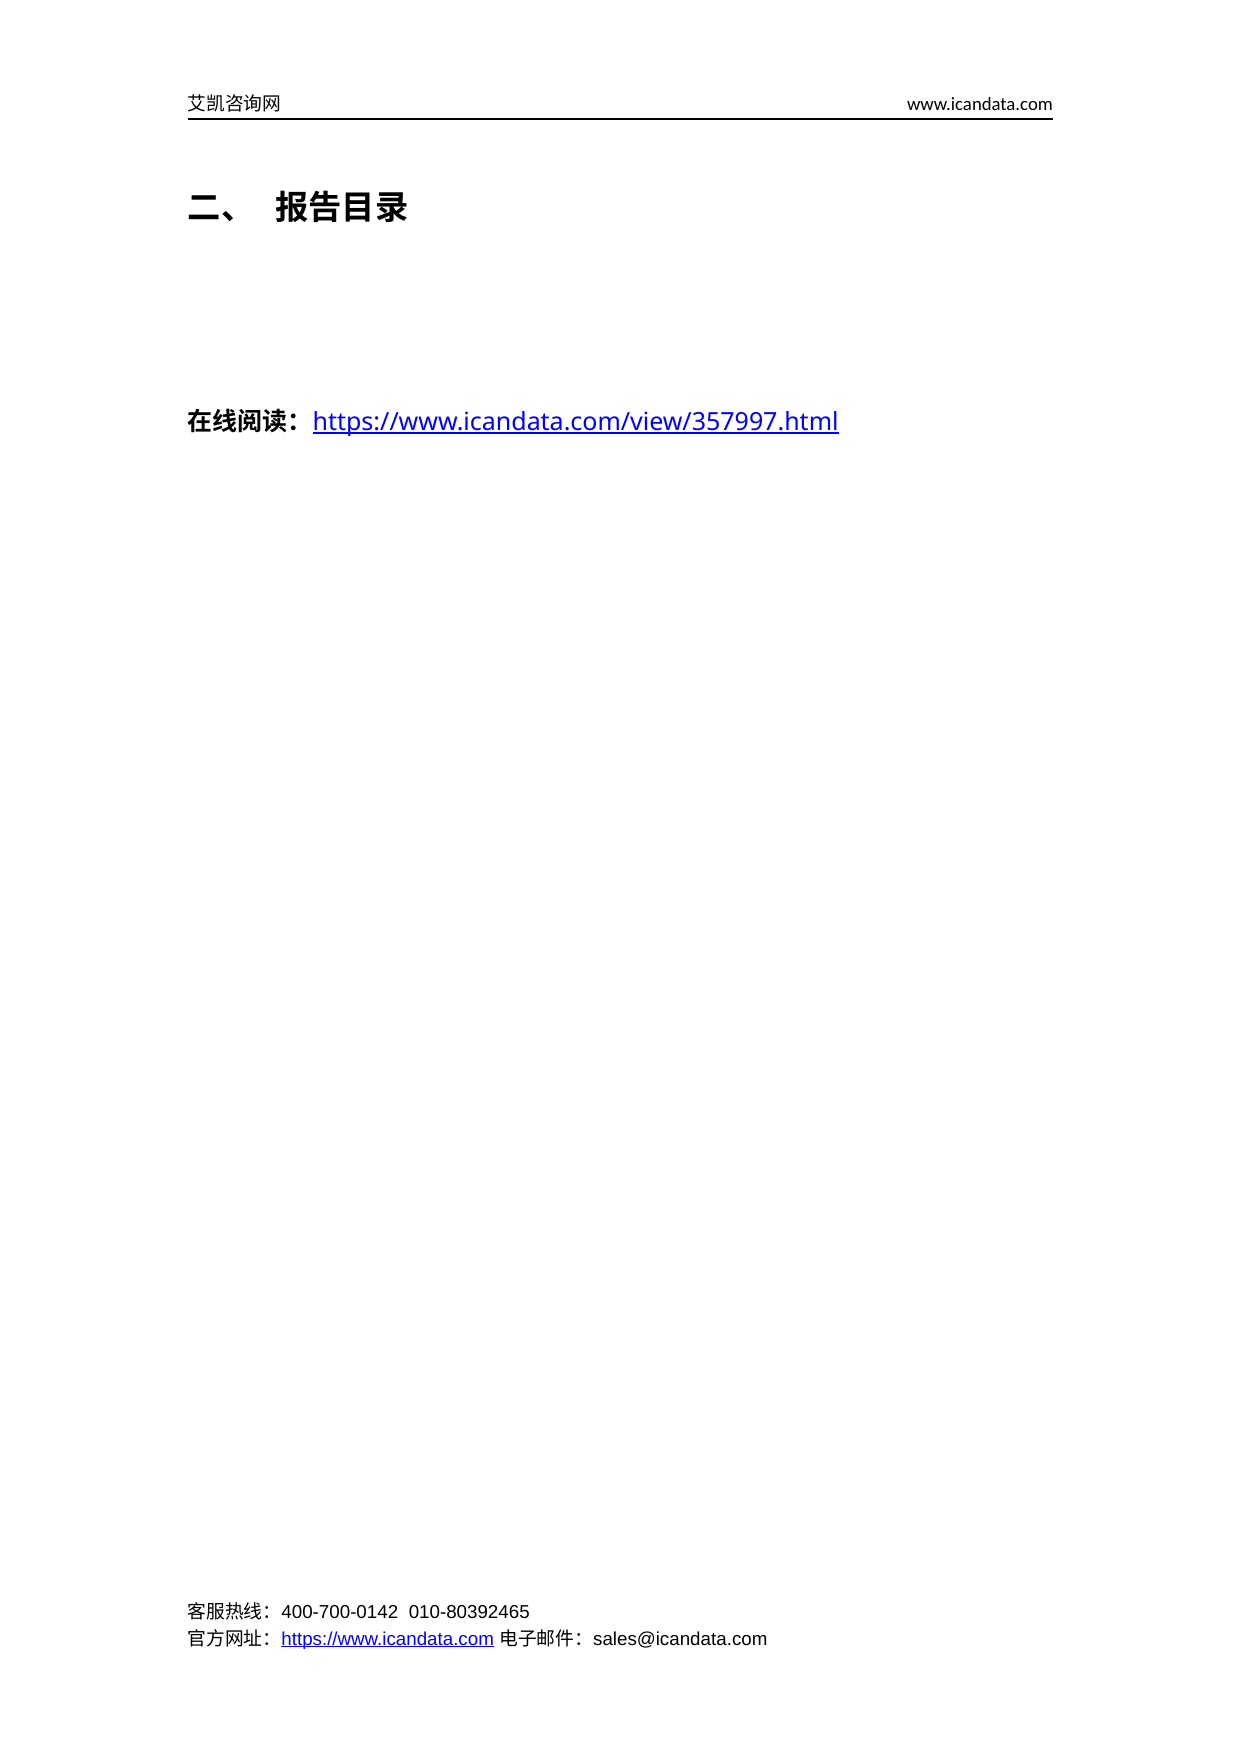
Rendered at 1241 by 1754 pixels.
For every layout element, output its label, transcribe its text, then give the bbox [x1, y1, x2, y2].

subtitle 报告目录 [187, 172, 1053, 237]
text 在线阅读：https://www.icandata.com/view/357997.html [187, 387, 1053, 452]
